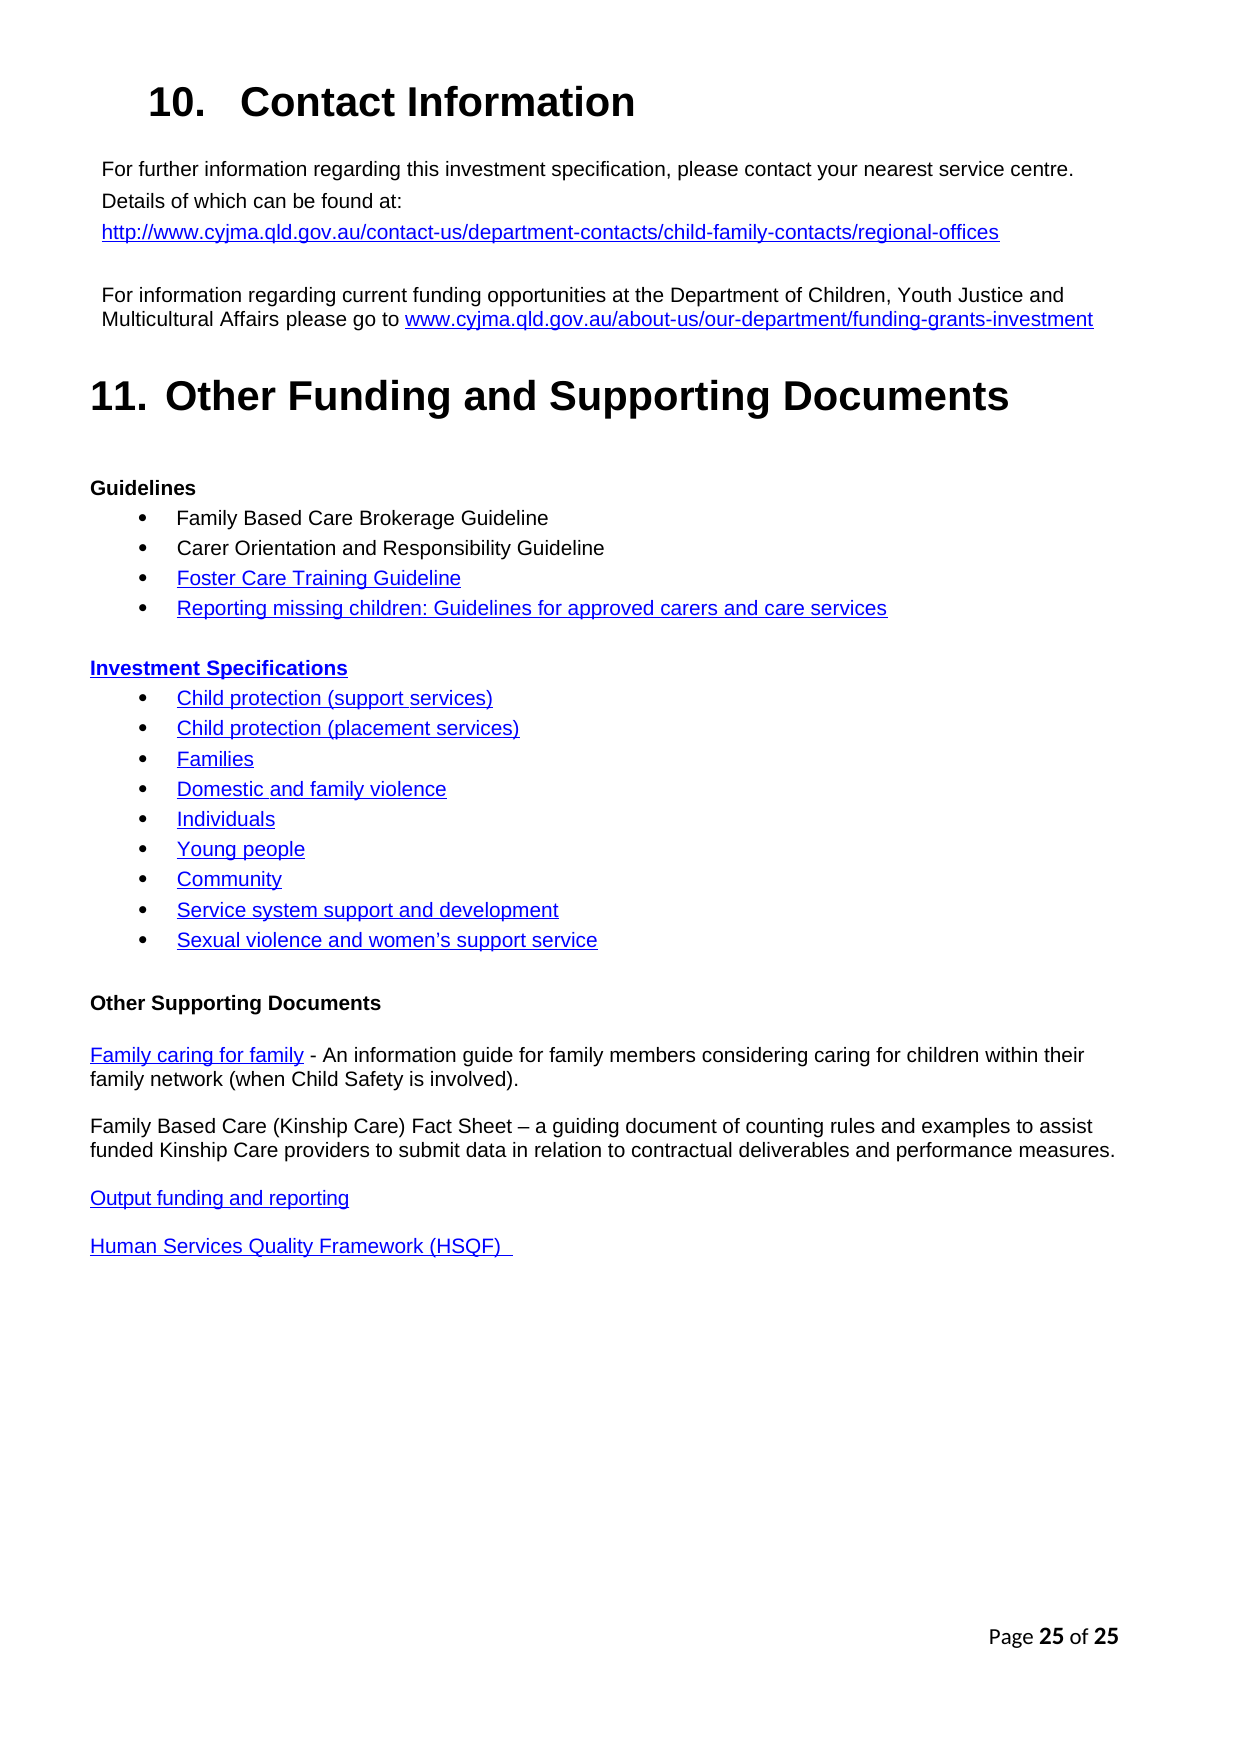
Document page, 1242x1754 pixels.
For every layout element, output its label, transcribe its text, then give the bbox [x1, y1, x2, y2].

text Details of which can be found at: [101, 189, 1119, 213]
text Investment Specifications [90, 656, 1119, 680]
text For information regarding current funding opportunities at the Department of Children, Youth Justice and Multicultural Affairs please go to www.cyjma.qld.gov.au/about-us/our-department/funding-grants-investment [101, 283, 1119, 331]
list Carer Orientation and Responsibility Guideline [139, 536, 1119, 560]
list Domestic and family violence [139, 777, 1119, 801]
text Output funding and reporting [90, 1186, 1119, 1210]
list Child protection (support services) [139, 686, 1119, 710]
text http://www.cyjma.qld.gov.au/contact-us/department-contacts/child-family-contacts/regional-offices [101, 220, 1119, 244]
list Sexual violence and women’s support service [139, 928, 1119, 952]
text Human Services Quality Framework (HSQF) [90, 1234, 1119, 1258]
subtitle Contact Information [148, 77, 1119, 125]
text Family Based Care (Kinship Care) Fact Sheet – a guiding document of counting rules and examples to assist funded Kinship Care providers to submit data in relation to contractual deliverables and performance measures. [90, 1114, 1119, 1162]
list Foster Care Training Guideline [139, 566, 1119, 590]
text Family caring for family - An information guide for family members considering caring for children within their family network (when Child Safety is involved). [90, 1042, 1102, 1090]
list Reporting missing children: Guidelines for approved carers and care services [139, 596, 1119, 620]
text Other Supporting Documents [90, 991, 1119, 1014]
list Child protection (placement services) [139, 716, 1119, 740]
list Community [139, 867, 1119, 891]
text Guidelines [90, 476, 1119, 500]
list Individuals [139, 807, 1119, 831]
text For further information regarding this investment specification, please contact your nearest service centre. [101, 157, 1119, 181]
list Families [139, 746, 1119, 770]
list Other Funding and Supporting Documents [90, 372, 1119, 419]
list Family Based Care Brokerage Guideline [139, 506, 1119, 530]
list Service system support and development [139, 897, 1119, 921]
list Young people [139, 837, 1119, 861]
